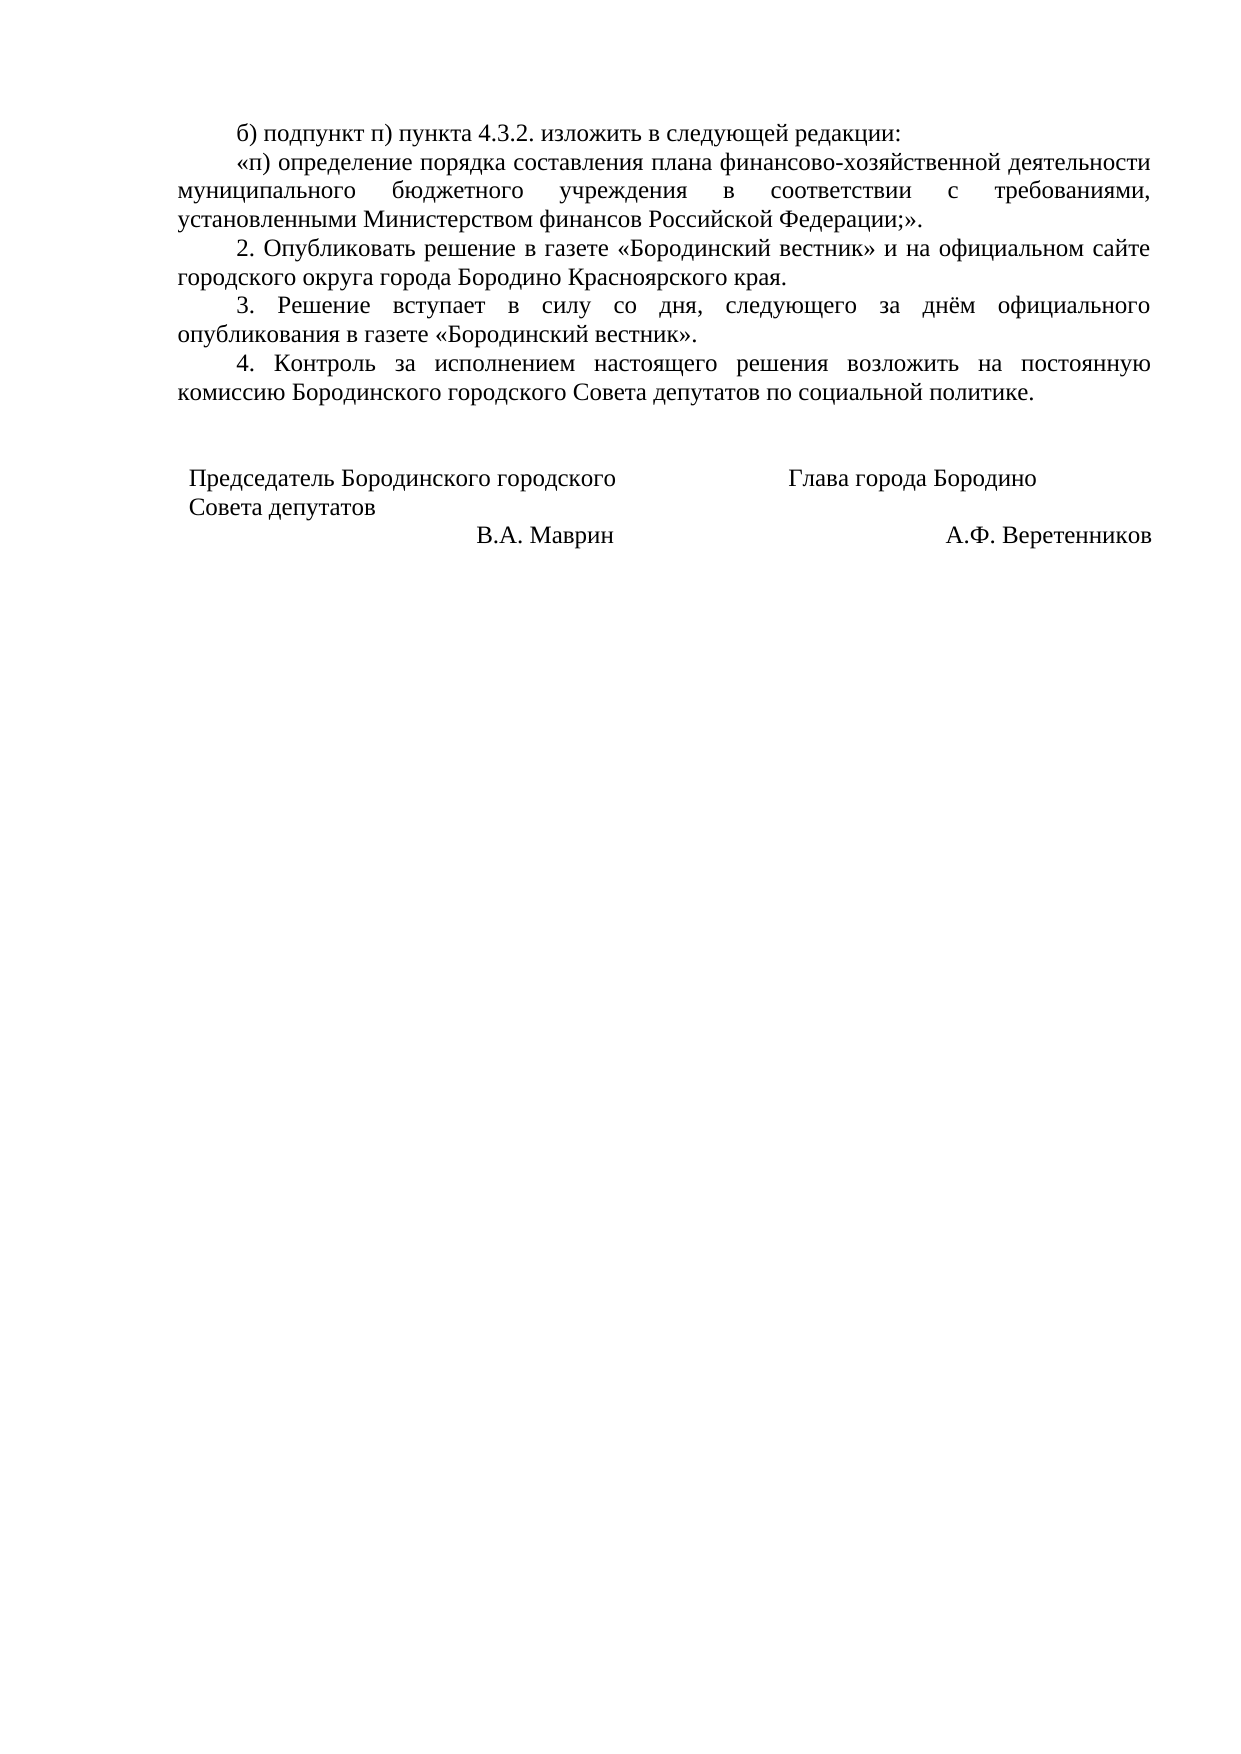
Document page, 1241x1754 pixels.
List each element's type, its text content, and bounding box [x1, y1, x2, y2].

table_cell В.А. Маврин [177, 521, 664, 549]
table_header Председатель Бородинского городского Совета депутатов [177, 463, 664, 521]
text 2. Опубликовать решение в газете «Бородинский вестник» и на официальном сайте городского округа города Бородино Красноярского края. [177, 233, 1152, 291]
text 4. Контроль за исполнением настоящего решения возложить на постоянную комиссию Бородинского городского Совета депутатов по социальной политике. [177, 348, 1152, 406]
text 3. Решение вступает в силу со дня, следующего за днём официального опубликования в газете «Бородинский вестник». [177, 291, 1152, 348]
table_header Глава города Бородино [664, 463, 1163, 521]
text б) подпункт п) пункта 4.3.2. изложить в следующей редакции: [177, 118, 1152, 147]
table_cell А.Ф. Веретенников [664, 521, 1163, 549]
text «п) определение порядка составления плана финансово-хозяйственной деятельности муниципального бюджетного учреждения в соответствии с требованиями, установленными Министерством финансов Российской Федерации;». [177, 147, 1152, 233]
